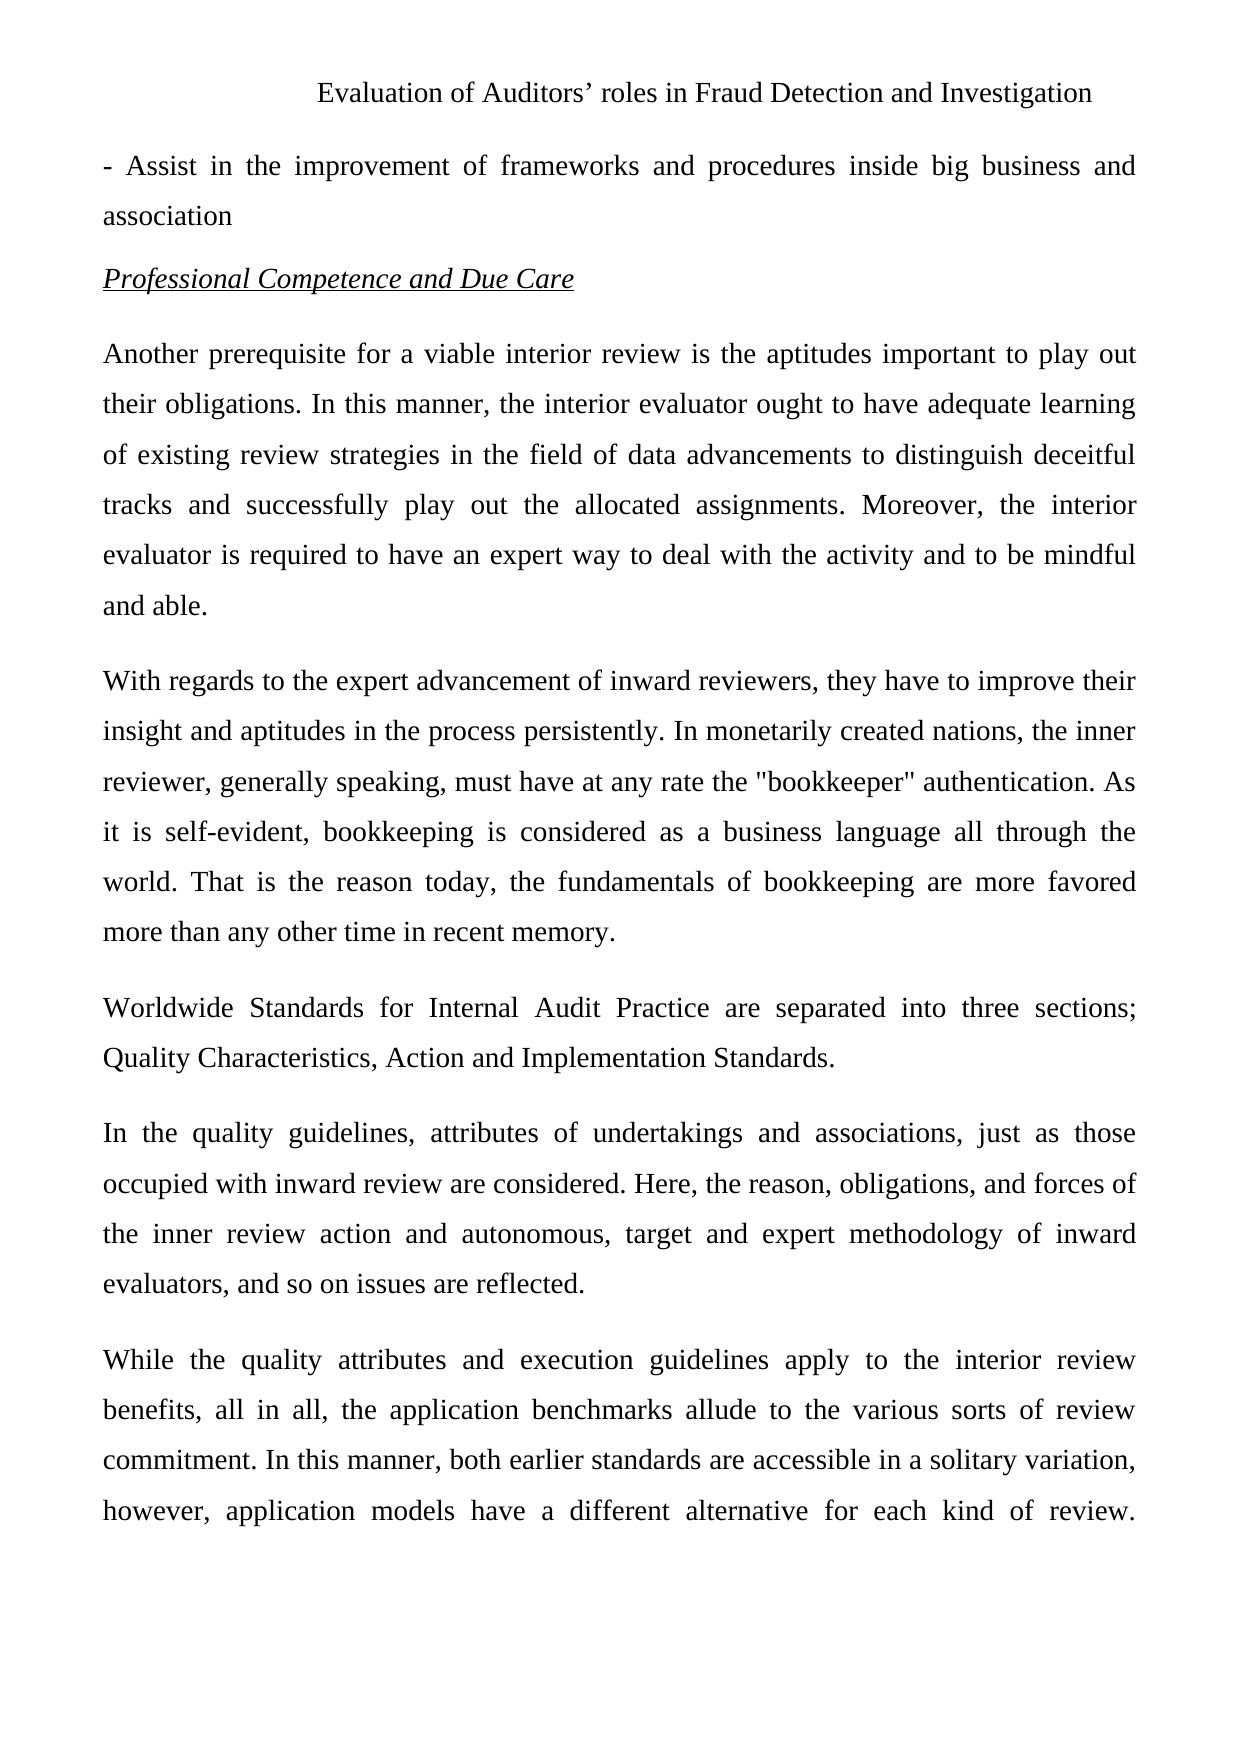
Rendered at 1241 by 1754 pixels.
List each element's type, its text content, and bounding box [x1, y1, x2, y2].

text - Assist in the improvement of frameworks and procedures inside big business and association [103, 148, 1137, 232]
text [103, 1342, 1137, 1526]
text With regards to the expert advancement of inward reviewers, they have to improve their insight and aptitudes in the process persistently. In monetarily created nations, the inner reviewer, generally speaking, must have at any rate the "bookkeeper" authentication. As it is self-evident, bookkeeping is considered as a business language all through the world. That is the reason today, the fundamentals of bookkeeping are more favored more than any other time in recent memory. [103, 663, 1137, 948]
text Professional Competence and Due Care [103, 261, 1137, 294]
text Worldwide Standards for Internal Audit Practice are separated into three sections; Quality Characteristics, Action and Implementation Standards. [103, 990, 1137, 1074]
text Another prerequisite for a viable interior review is the aptitudes important to play out their obligations. In this manner, the interior evaluator ought to have adequate learning of existing review strategies in the field of data advancements to distinguish deceitful tracks and successfully play out the allocated assignments. Moreover, the interior evaluator is required to have an expert way to deal with the activity and to be mindful and able. [103, 336, 1137, 621]
text In the quality guidelines, attributes of undertakings and associations, just as those occupied with inward review are considered. Here, the reason, obligations, and forces of the inner review action and autonomous, target and expert methodology of inward evaluators, and so on issues are reflected. [103, 1116, 1137, 1300]
